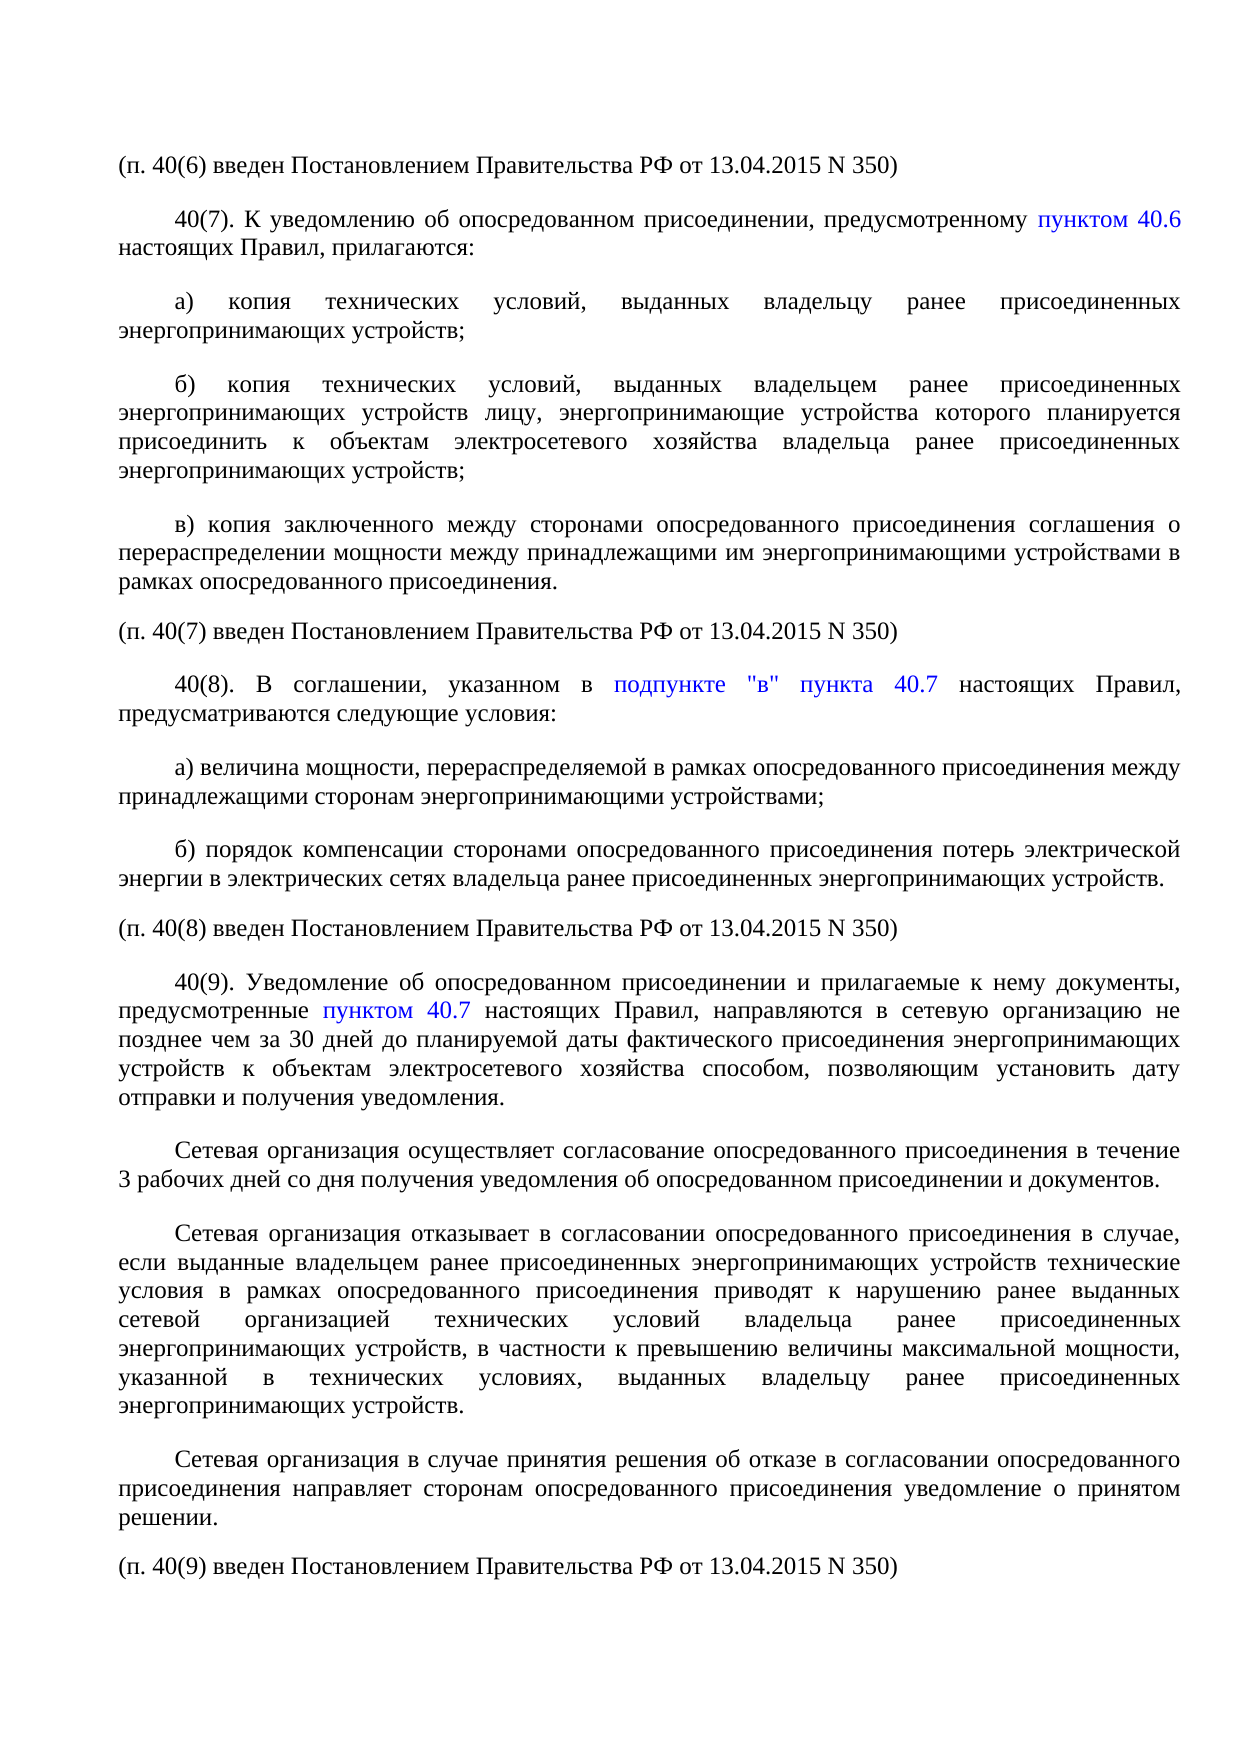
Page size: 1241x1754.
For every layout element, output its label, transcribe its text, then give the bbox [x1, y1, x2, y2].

text Сетевая организация осуществляет согласование опосредованного присоединения в течение 3 рабочих дней со дня получения уведомления об опосредованном присоединении и документов. [118, 1135, 1181, 1193]
text б) копия технических условий, выданных владельцем ранее присоединенных энергопринимающих устройств лицу, энергопринимающие устройства которого планируется присоединить к объектам электросетевого хозяйства владельца ранее присоединенных энергопринимающих устройств; [118, 369, 1181, 484]
text Сетевая организация в случае принятия решения об отказе в согласовании опосредованного присоединения направляет сторонам опосредованного присоединения уведомление о принятом решении. [118, 1444, 1181, 1530]
text а) копия технических условий, выданных владельцу ранее присоединенных энергопринимающих устройств; [118, 286, 1181, 344]
text (п. 40(9) введен Постановлением Правительства РФ от 13.04.2015 N 350) [118, 1551, 1181, 1580]
text а) величина мощности, перераспределяемой в рамках опосредованного присоединения между принадлежащими сторонам энергопринимающими устройствами; [118, 752, 1181, 809]
text (п. 40(7) введен Постановлением Правительства РФ от 13.04.2015 N 350) [118, 616, 1181, 644]
text Сетевая организация отказывает в согласовании опосредованного присоединения в случае, если выданные владельцем ранее присоединенных энергопринимающих устройств технические условия в рамках опосредованного присоединения приводят к нарушению ранее выданных сетевой организацией технических условий владельца ранее присоединенных энергопринимающих устройств, в частности к превышению величины максимальной мощности, указанной в технических условиях, выданных владельцу ранее присоединенных энергопринимающих устройств. [118, 1218, 1181, 1419]
text (п. 40(6) введен Постановлением Правительства РФ от 13.04.2015 N 350) [118, 150, 1181, 179]
text в) копия заключенного между сторонами опосредованного присоединения соглашения о перераспределении мощности между принадлежащими им энергопринимающими устройствами в рамках опосредованного присоединения. [118, 509, 1181, 595]
text 40(7). К уведомлению об опосредованном присоединении, предусмотренному пунктом 40.6 настоящих Правил, прилагаются: [118, 204, 1181, 261]
text б) порядок компенсации сторонами опосредованного присоединения потерь электрической энергии в электрических сетях владельца ранее присоединенных энергопринимающих устройств. [118, 834, 1181, 892]
text 40(8). В соглашении, указанном в подпункте "в" пункта 40.7 настоящих Правил, предусматриваются следующие условия: [118, 669, 1181, 727]
text 40(9). Уведомление об опосредованном присоединении и прилагаемые к нему документы, предусмотренные пунктом 40.7 настоящих Правил, направляются в сетевую организацию не позднее чем за 30 дней до планируемой даты фактического присоединения энергопринимающих устройств к объектам электросетевого хозяйства способом, позволяющим установить дату отправки и получения уведомления. [118, 967, 1181, 1110]
text (п. 40(8) введен Постановлением Правительства РФ от 13.04.2015 N 350) [118, 913, 1181, 942]
